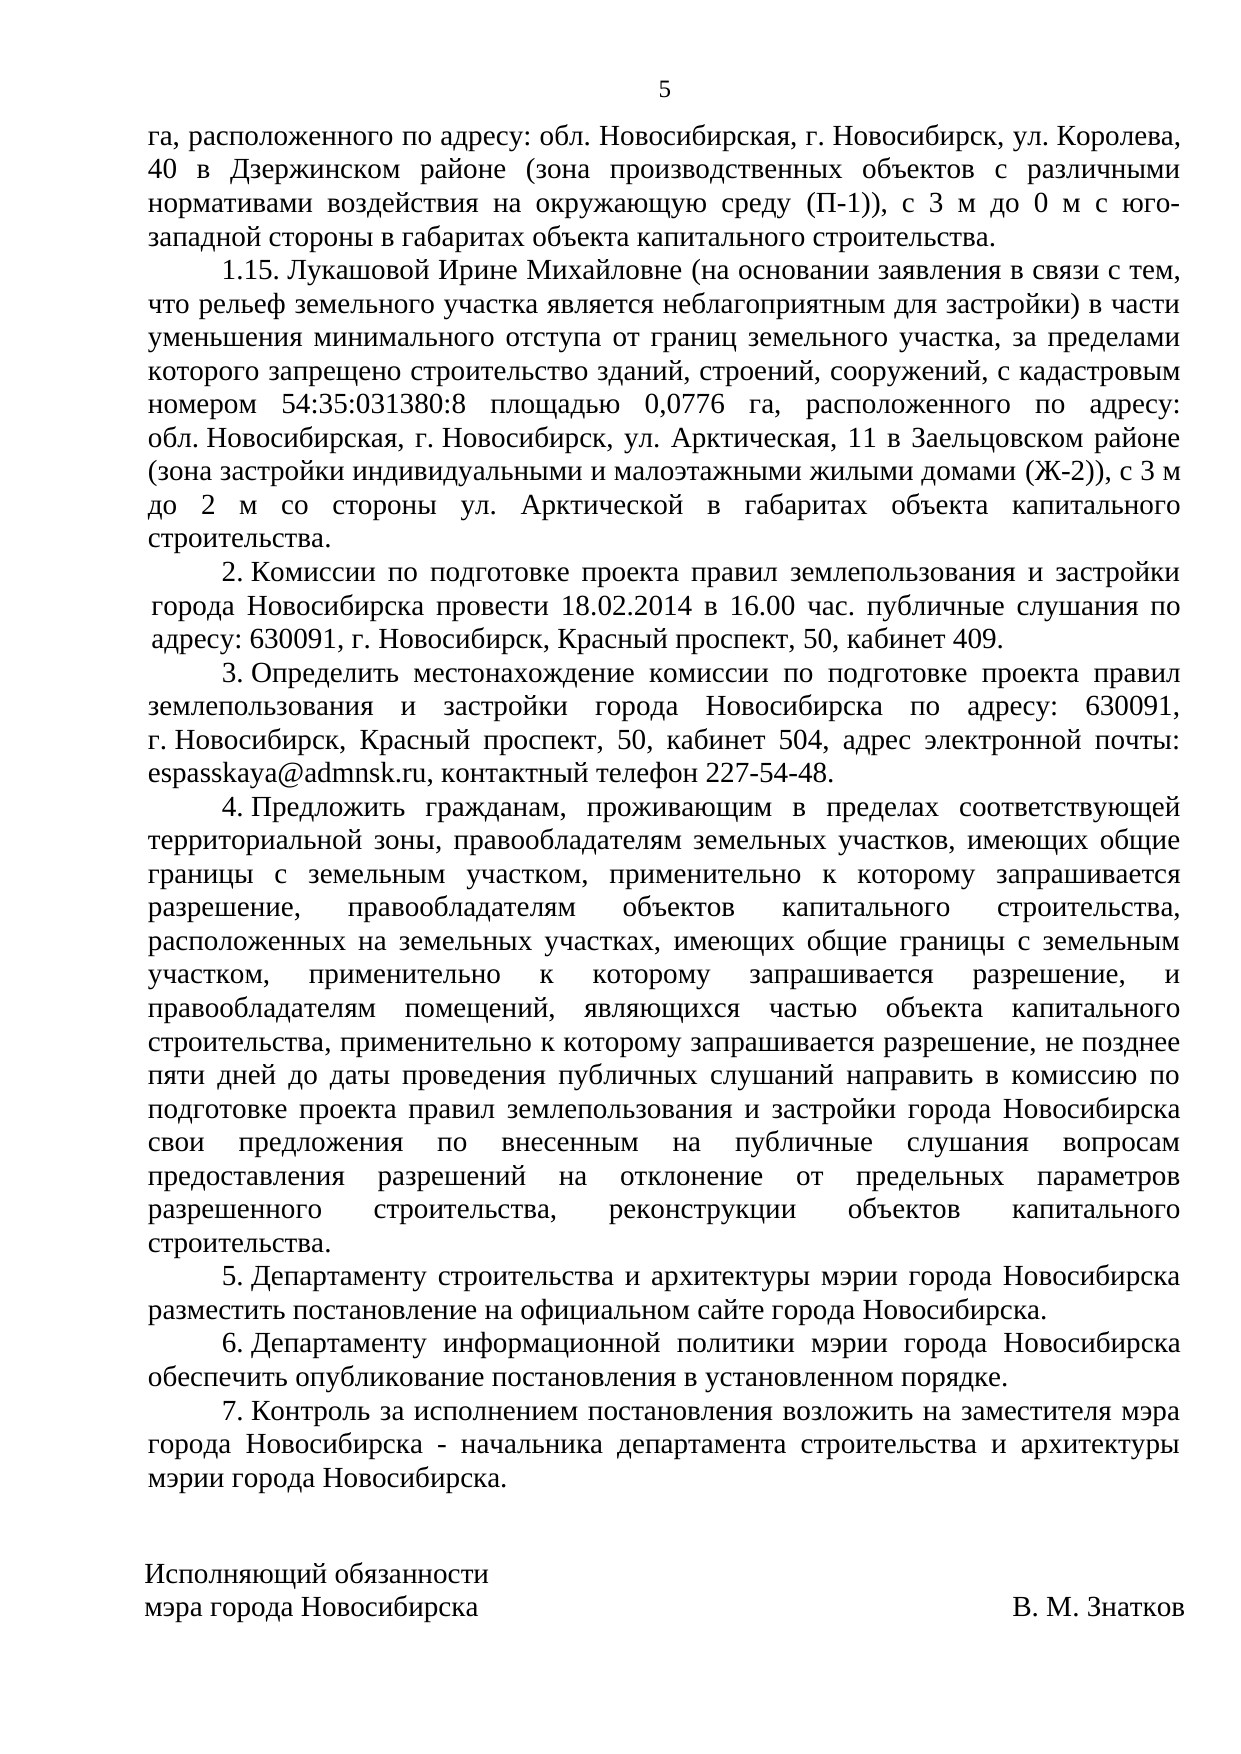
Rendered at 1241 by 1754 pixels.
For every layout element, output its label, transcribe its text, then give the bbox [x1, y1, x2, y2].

table_header В. М. Знатков [856, 1493, 1196, 1623]
text 2. Комиссии по подготовке проекта правил землепользования и застройки города Новосибирска провести 18.02.2014 в 16.00 час. публичные слушания по адресу: 630091, г. Новосибирск, Красный проспект, 50, кабинет 409. [151, 554, 1181, 655]
text 5. Департаменту строительства и архитектуры мэрии города Новосибирска разместить постановление на официальном сайте города Новосибирска. [148, 1258, 1181, 1326]
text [148, 118, 1181, 252]
text 3. Определить местонахождение комиссии по подготовке проекта правил землепользования и застройки города Новосибирска по адресу: 630091, г. Новосибирск, Красный проспект, 50, кабинет 504, адрес электронной почты: espasskaya@admnsk.ru, контактный телефон 227-54-48. [148, 655, 1181, 789]
text 1.15. Лукашовой Ирине Михайловне (на основании заявления в связи с тем, что рельеф земельного участка является неблагоприятным для застройки) в части уменьшения минимального отступа от границ земельного участка, за пределами которого запрещено строительство зданий, строений, сооружений, с кадастровым номером 54:35:031380:8 площадью 0,0776 га, расположенного по адресу: обл. Новосибирская, г. Новосибирск, ул. Арктическая, 11 в Заельцовском районе (зона застройки индивидуальными и малоэтажными жилыми домами (Ж-2)), с 3 м до 2 м со стороны ул. Арктической в габаритах объекта капитального строительства. [148, 252, 1181, 554]
text 4. Предложить гражданам, проживающим в пределах соответствующей территориальной зоны, правообладателям земельных участков, имеющих общие границы с земельным участком, применительно к которому запрашивается разрешение, правообладателям объектов капитального строительства, расположенных на земельных участках, имеющих общие границы с земельным участком, применительно к которому запрашивается разрешение, и правообладателям помещений, являющихся частью объекта капитального строительства, применительно к которому запрашивается разрешение, не позднее пяти дней до даты проведения публичных слушаний направить в комиссию по подготовке проекта правил землепользования и застройки города Новосибирска свои предложения по внесенным на публичные слушания вопросам предоставления разрешений на отклонение от предельных параметров разрешенного строительства, реконструкции объектов капитального строительства. [148, 789, 1181, 1258]
table_header Исполняющий обязанности мэра города Новосибирска [133, 1493, 856, 1623]
text 6. Департаменту информационной политики мэрии города Новосибирска обеспечить опубликование постановления в установленном порядке. [148, 1326, 1181, 1393]
text 7. Контроль за исполнением постановления возложить на заместителя мэра города Новосибирска - начальника департамента строительства и архитектуры мэрии города Новосибирска. [148, 1393, 1181, 1493]
